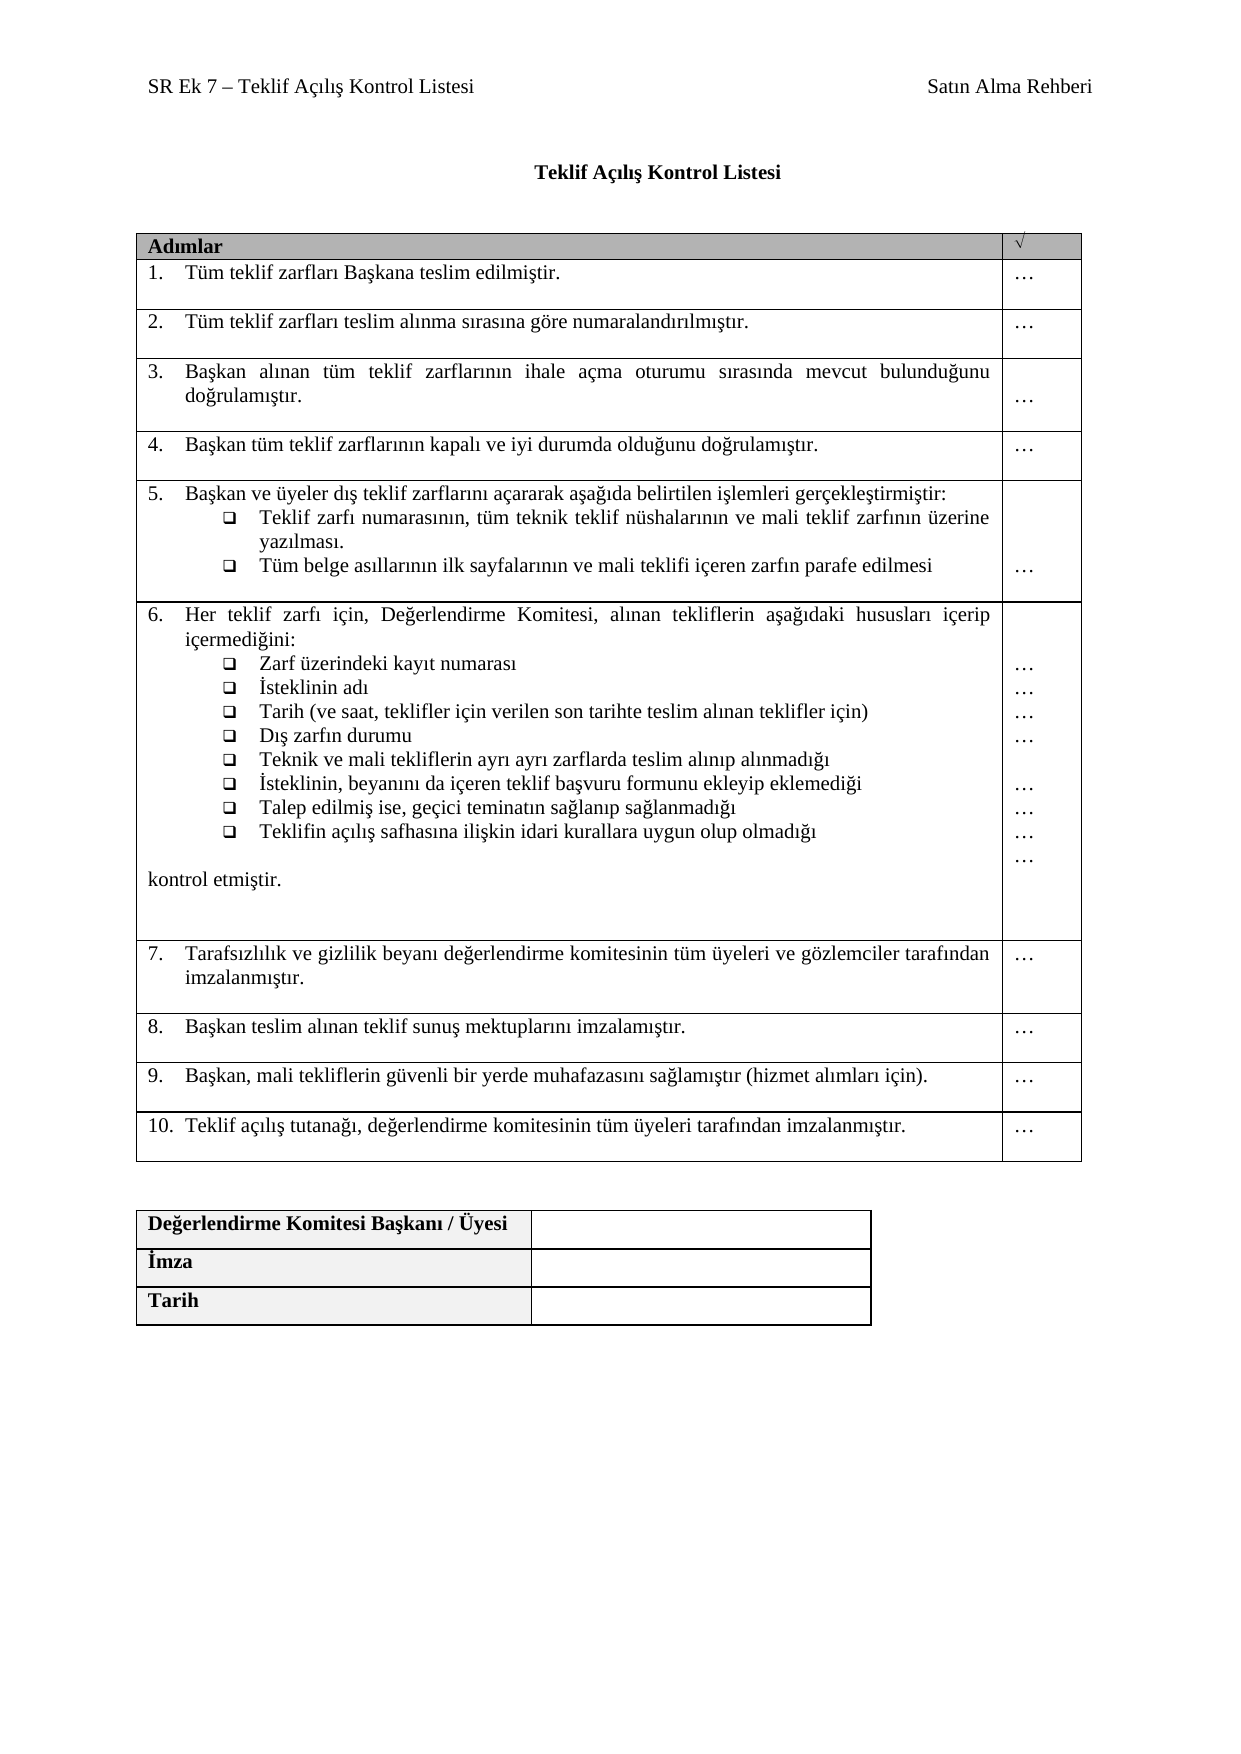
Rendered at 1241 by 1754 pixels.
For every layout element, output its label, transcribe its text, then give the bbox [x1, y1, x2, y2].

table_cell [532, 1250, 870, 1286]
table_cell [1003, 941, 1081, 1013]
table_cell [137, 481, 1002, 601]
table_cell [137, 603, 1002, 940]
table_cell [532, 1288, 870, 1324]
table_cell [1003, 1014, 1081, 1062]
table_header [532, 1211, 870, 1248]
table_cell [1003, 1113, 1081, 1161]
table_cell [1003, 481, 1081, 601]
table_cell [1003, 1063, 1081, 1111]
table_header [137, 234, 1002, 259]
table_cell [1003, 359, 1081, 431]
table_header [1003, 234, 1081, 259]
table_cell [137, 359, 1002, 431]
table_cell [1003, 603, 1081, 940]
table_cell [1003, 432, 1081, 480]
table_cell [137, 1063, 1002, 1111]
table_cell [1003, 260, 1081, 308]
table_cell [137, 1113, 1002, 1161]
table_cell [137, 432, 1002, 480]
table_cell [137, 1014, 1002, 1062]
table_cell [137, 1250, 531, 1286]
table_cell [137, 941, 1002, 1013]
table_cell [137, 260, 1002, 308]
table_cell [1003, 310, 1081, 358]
subtitle Teklif Açılış Kontrol Listesi [148, 160, 1093, 184]
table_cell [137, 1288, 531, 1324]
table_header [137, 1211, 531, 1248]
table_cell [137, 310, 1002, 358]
